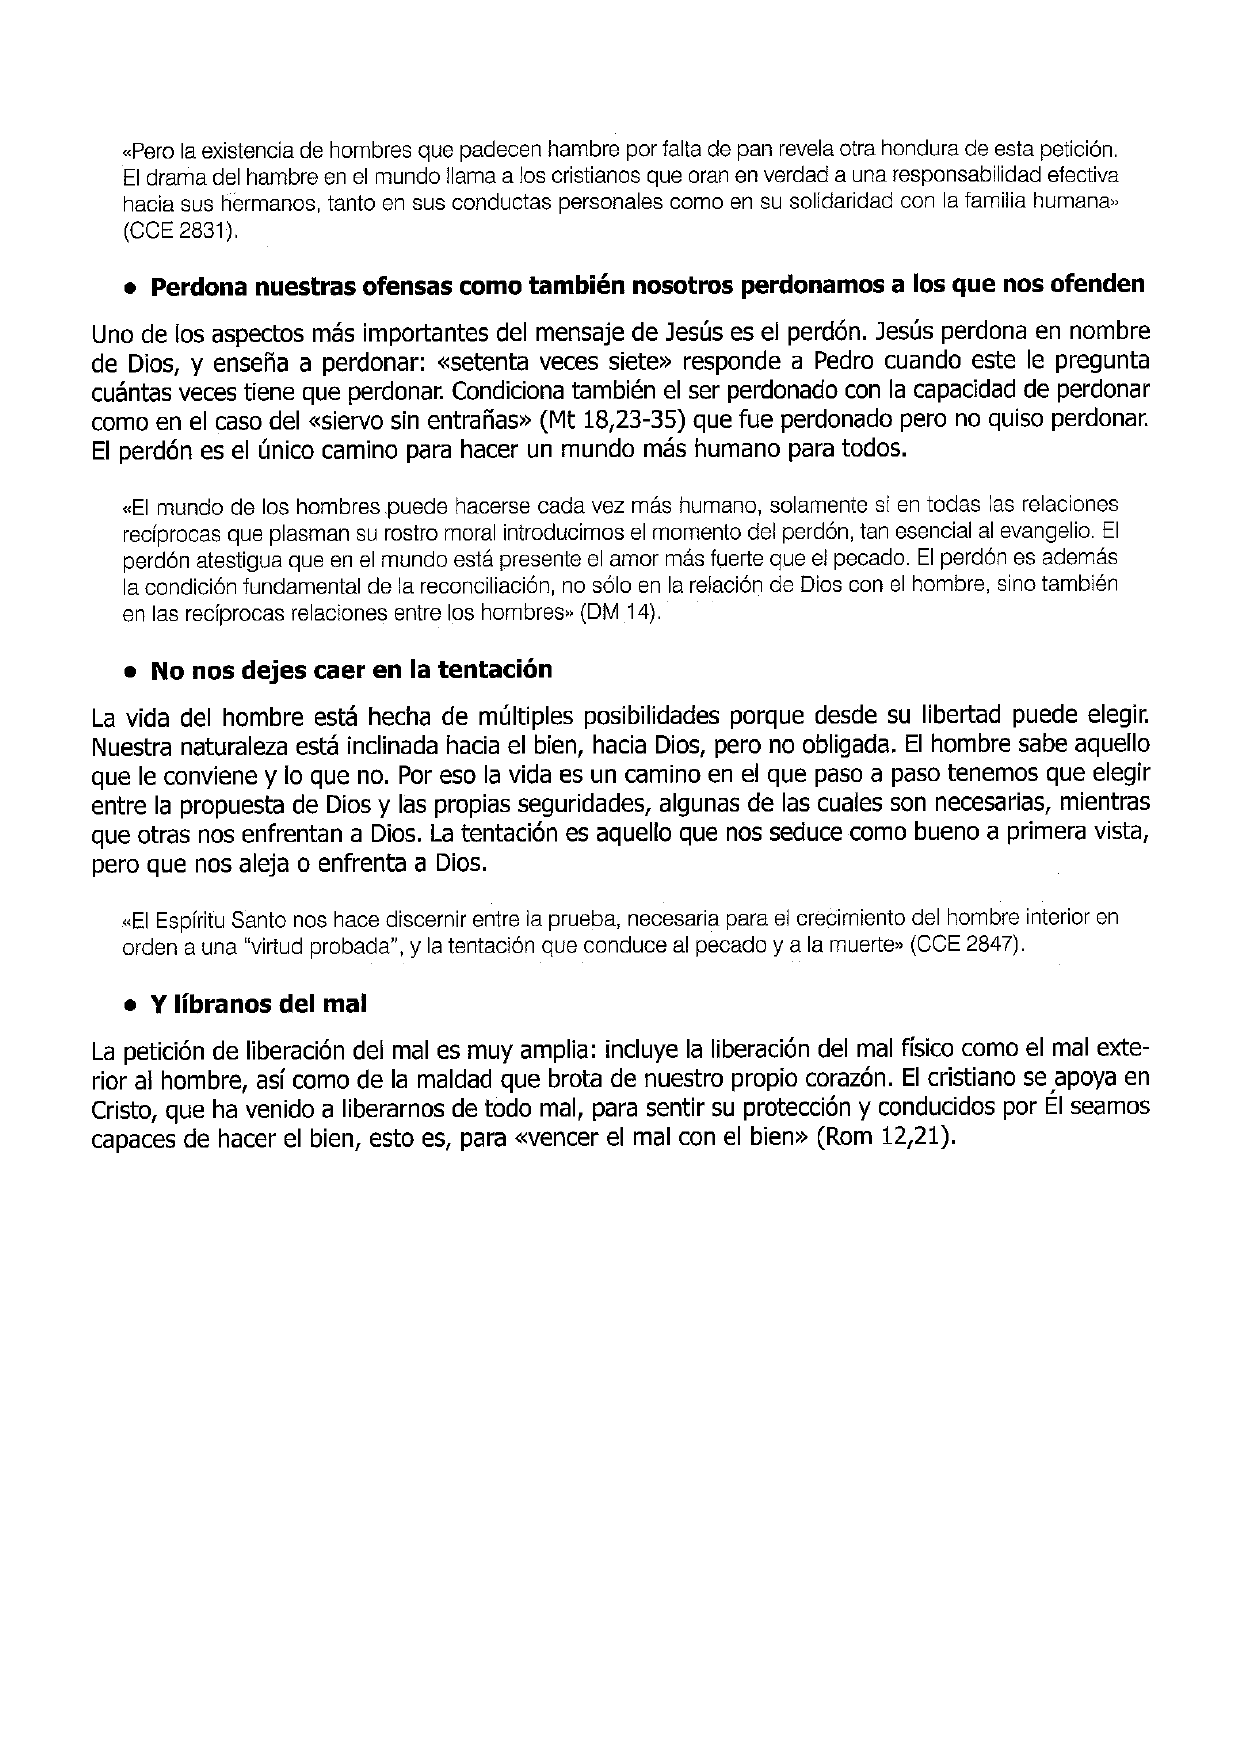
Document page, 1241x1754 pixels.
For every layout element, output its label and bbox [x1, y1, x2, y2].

picture [75, 124, 1166, 1170]
